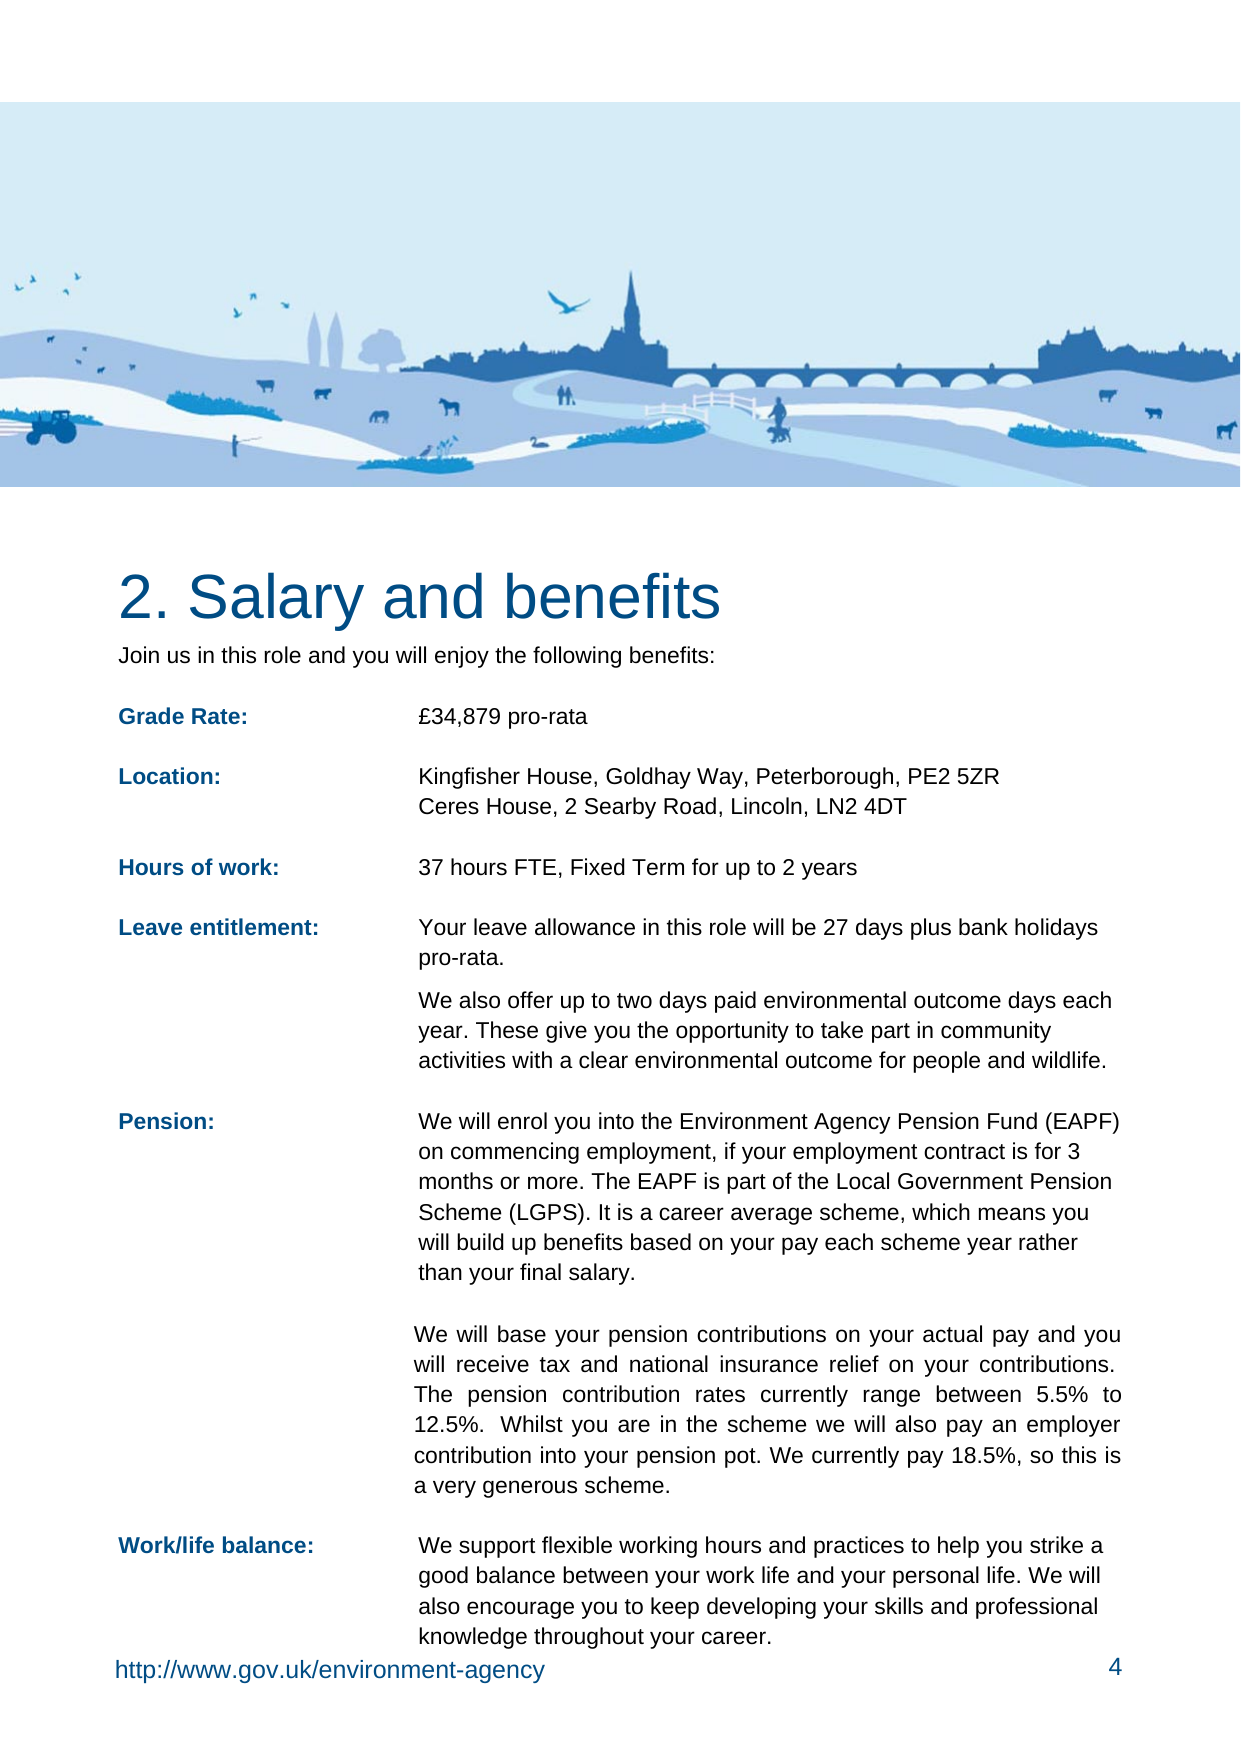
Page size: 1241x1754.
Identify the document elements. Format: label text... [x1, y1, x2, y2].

text Hours of work: 37 hours FTE, Fixed Term for up to 2 years [118, 854, 1122, 880]
text We will base your pension contributions on your actual pay and you will receive tax and national insurance relief on your contributions. The pension contribution rates currently range between 5.5% to 12.5%. Whilst you are in the scheme we will also pay an employer contribution into your pension pot. We currently pay 18.5%, so this is a very generous scheme. [413, 1321, 1122, 1498]
text Ceres House, 2 Searby Road, Lincoln, LN2 4DT [118, 793, 1122, 819]
text Location: Kingfisher House, Goldhay Way, Peterborough, PE2 5ZR [118, 763, 1122, 789]
picture [0, 102, 1241, 487]
text 2. Salary and benefits [118, 487, 1122, 631]
text We also offer up to two days paid environmental outcome days each year. These give you the opportunity to take part in community activities with a clear environmental outcome for people and wildlife. [418, 987, 1122, 1074]
text Grade Rate: £34,879 pro-rata [118, 703, 1122, 729]
text Leave entitlement: Your leave allowance in this role will be 27 days plus bank holidays pro-rata. [118, 914, 1122, 971]
text Pension: We will enrol you into the Environment Agency Pension Fund (EAPF) on commencing employment, if your employment contract is for 3 months or more. The EAPF is part of the Local Government Pension Scheme (LGPS). It is a career average scheme, which means you will build up benefits based on your pay each scheme year rather than your final salary. [118, 1108, 1122, 1287]
text Join us in this role and you will enjoy the following benefits: [118, 642, 1122, 668]
text Work/life balance: We support flexible working hours and practices to help you strike a good balance between your work life and your personal life. We will also encourage you to keep developing your skills and professional knowledge throughout your career. [118, 1532, 1122, 1649]
